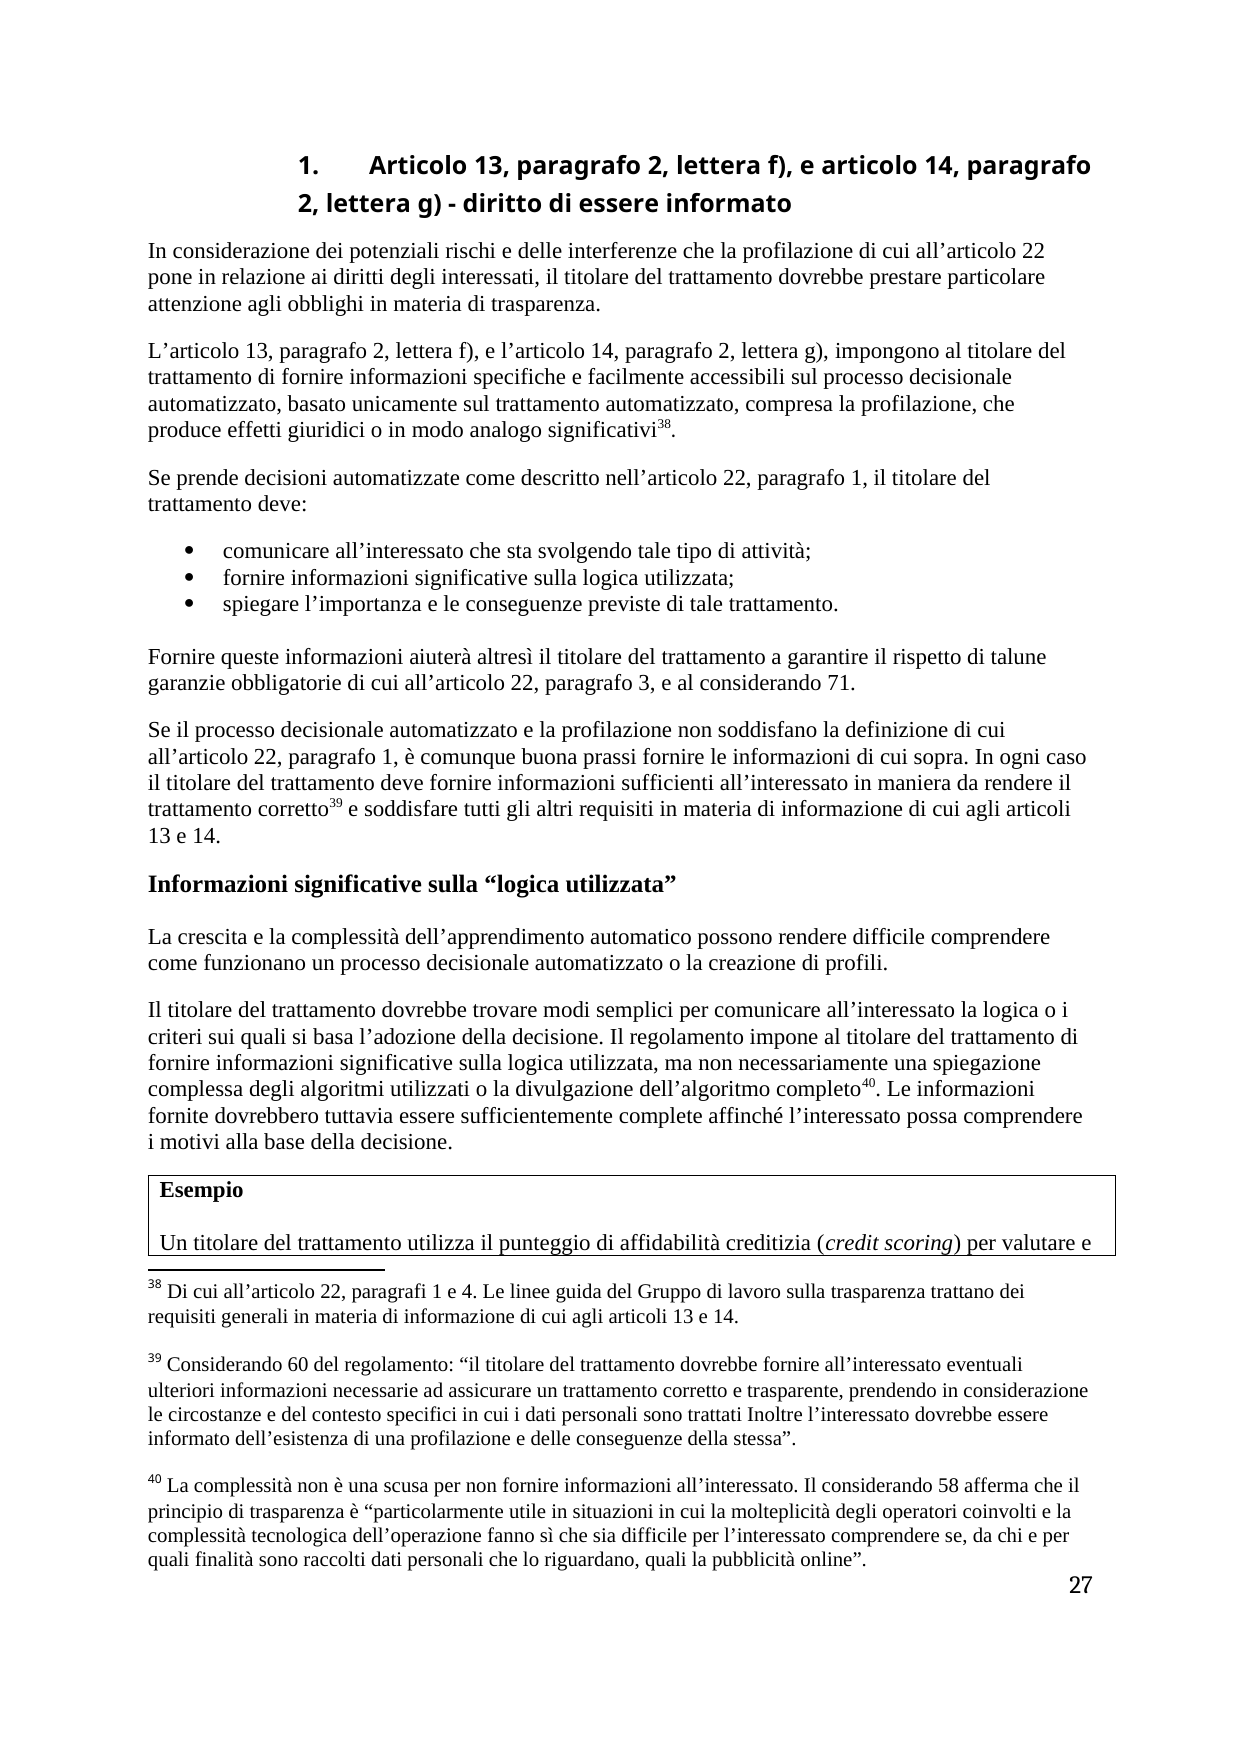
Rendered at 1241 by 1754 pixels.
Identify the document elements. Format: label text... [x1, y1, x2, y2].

text In considerazione dei potenziali rischi e delle interferenze che la profilazione di cui all’articolo 22 pone in relazione ai diritti degli interessati, il titolare del trattamento dovrebbe prestare particolare attenzione agli obblighi in materia di trasparenza. [148, 237, 1093, 316]
list fornire informazioni significative sulla logica utilizzata; [185, 564, 1093, 590]
text Informazioni significative sulla “logica utilizzata” [148, 869, 1093, 898]
text Se prende decisioni automatizzate come descritto nell’articolo 22, paragrafo 1, il titolare del trattamento deve: [148, 464, 1093, 517]
list spiegare l’importanza e le conseguenze previste di tale trattamento. [185, 590, 1093, 616]
text La crescita e la complessità dell’apprendimento automatico possono rendere difficile comprendere come funzionano un processo decisionale automatizzato o la creazione di profili. [148, 923, 1093, 976]
text Il titolare del trattamento dovrebbe trovare modi semplici per comunicare all’interessato la logica o i criteri sui quali si basa l’adozione della decisione. Il regolamento impone al titolare del trattamento di fornire informazioni significative sulla logica utilizzata, ma non necessariamente una spiegazione complessa degli algoritmi utilizzati o la divulgazione dell’algoritmo completo. Le informazioni fornite dovrebbero tuttavia essere sufficientemente complete affinché l’interessato possa comprendere i motivi alla base della decisione. [148, 996, 1093, 1154]
text L’articolo 13, paragrafo 2, lettera f), e l’articolo 14, paragrafo 2, lettera g), impongono al titolare del trattamento di fornire informazioni specifiche e facilmente accessibili sul processo decisionale automatizzato, basato unicamente sul trattamento automatizzato, compresa la profilazione, che produce effetti giuridici o in modo analogo significativi. [148, 337, 1093, 443]
list comunicare all’interessato che sta svolgendo tale tipo di attività; [185, 537, 1093, 564]
text Fornire queste informazioni aiuterà altresì il titolare del trattamento a garantire il rispetto di talune garanzie obbligatorie di cui all’articolo 22, paragrafo 3, e al considerando 71. [148, 643, 1093, 696]
text Se il processo decisionale automatizzato e la profilazione non soddisfano la definizione di cui all’articolo 22, paragrafo 1, è comunque buona prassi fornire le informazioni di cui sopra. In ogni caso il titolare del trattamento deve fornire informazioni sufficienti all’interessato in maniera da rendere il trattamento corretto e soddisfare tutti gli altri requisiti in materia di informazione di cui agli articoli 13 e 14. [148, 716, 1093, 848]
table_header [149, 1176, 1115, 1255]
subtitle Articolo 13, paragrafo 2, lettera f), e articolo 14, paragrafo 2, lettera g) - diritto di essere informato [298, 148, 1093, 220]
